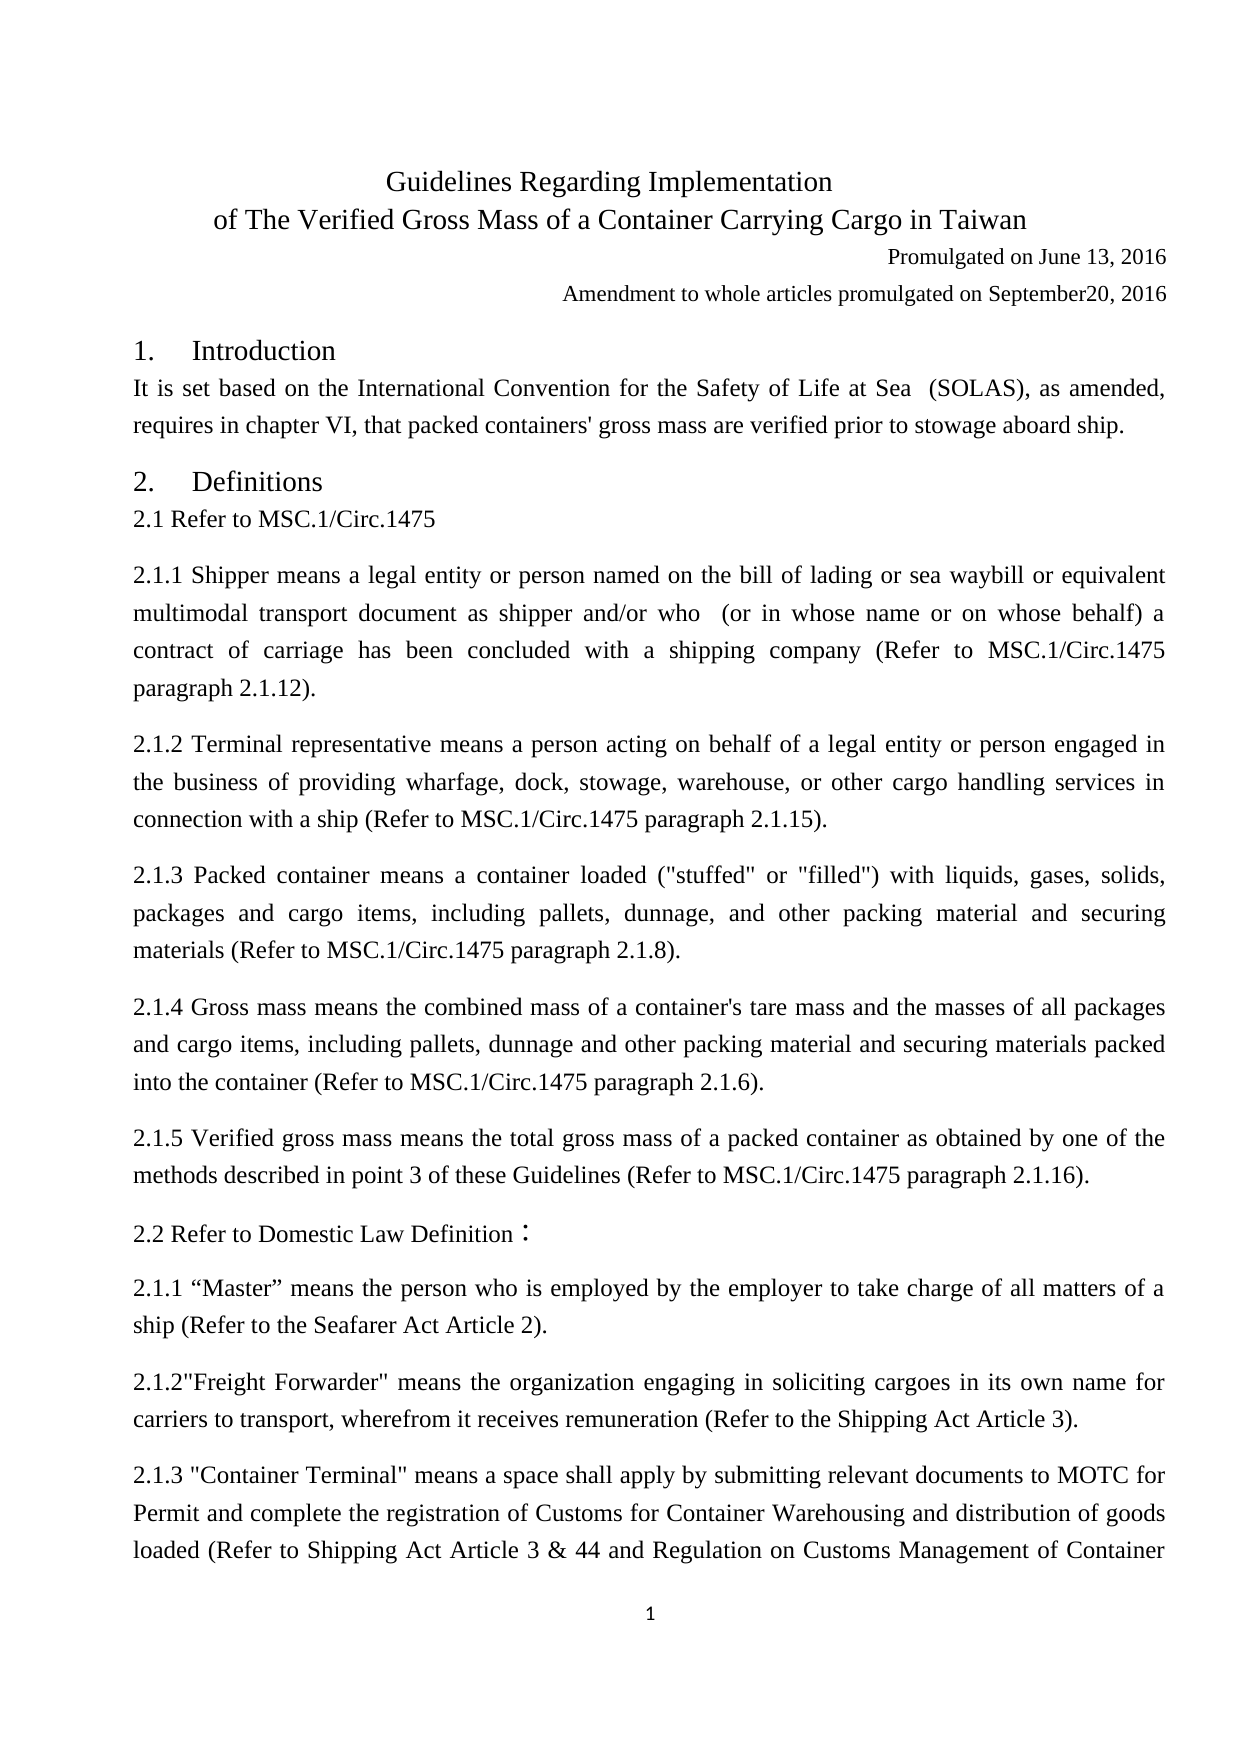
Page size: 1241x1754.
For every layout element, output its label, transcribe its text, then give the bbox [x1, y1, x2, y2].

list Definitions [133, 462, 1167, 500]
text 2.1.1 “Master” means the person who is employed by the employer to take charge of all matters of a ship (Refer to the Seafarer Act Article 2). [133, 1269, 1167, 1344]
text Guidelines Regarding Implementation of The Verified Gross Mass of a Container Carrying Cargo in Taiwan [59, 162, 1167, 237]
text 2.1.5 Verified gross mass means the total gross mass of a packed container as obtained by one of the methods described in point 3 of these Guidelines (Refer to MSC.1/Circ.1475 paragraph 2.1.16). [133, 1119, 1167, 1194]
text It is set based on the International Convention for the Safety of Life at Sea (SOLAS), as amended, requires in chapter VI, that packed containers' gross mass are verified prior to stowage aboard ship. [133, 369, 1167, 444]
text 2.1 Refer to MSC.1/Circ.1475 [133, 500, 1167, 537]
text Promulgated on June 13, 2016 Amendment to whole articles promulgated on September20, 2016 [59, 237, 1167, 312]
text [133, 1456, 1167, 1569]
text 2.1.2"Freight Forwarder" means the organization engaging in soliciting cargoes in its own name for carriers to transport, wherefrom it receives remuneration (Refer to the Shipping Act Article 3). [133, 1362, 1167, 1437]
list Introduction [133, 331, 1167, 369]
text 2.2 Refer to Domestic Law Definition： [133, 1212, 1167, 1250]
text 2.1.2 Terminal representative means a person acting on behalf of a legal entity or person engaged in the business of providing wharfage, dock, stowage, warehouse, or other cargo handling services in connection with a ship (Refer to MSC.1/Circ.1475 paragraph 2.1.15). [133, 725, 1167, 837]
text 2.1.4 Gross mass means the combined mass of a container's tare mass and the masses of all packages and cargo items, including pallets, dunnage and other packing material and securing materials packed into the container (Refer to MSC.1/Circ.1475 paragraph 2.1.6). [133, 987, 1167, 1100]
text 2.1.3 Packed container means a container loaded ("stuffed" or "filled") with liquids, gases, solids, packages and cargo items, including pallets, dunnage, and other packing material and securing materials (Refer to MSC.1/Circ.1475 paragraph 2.1.8). [133, 856, 1167, 969]
text 2.1.1 Shipper means a legal entity or person named on the bill of lading or sea waybill or equivalent multimodal transport document as shipper and/or who (or in whose name or on whose behalf) a contract of carriage has been concluded with a shipping company (Refer to MSC.1/Circ.1475 paragraph 2.1.12). [133, 556, 1167, 706]
